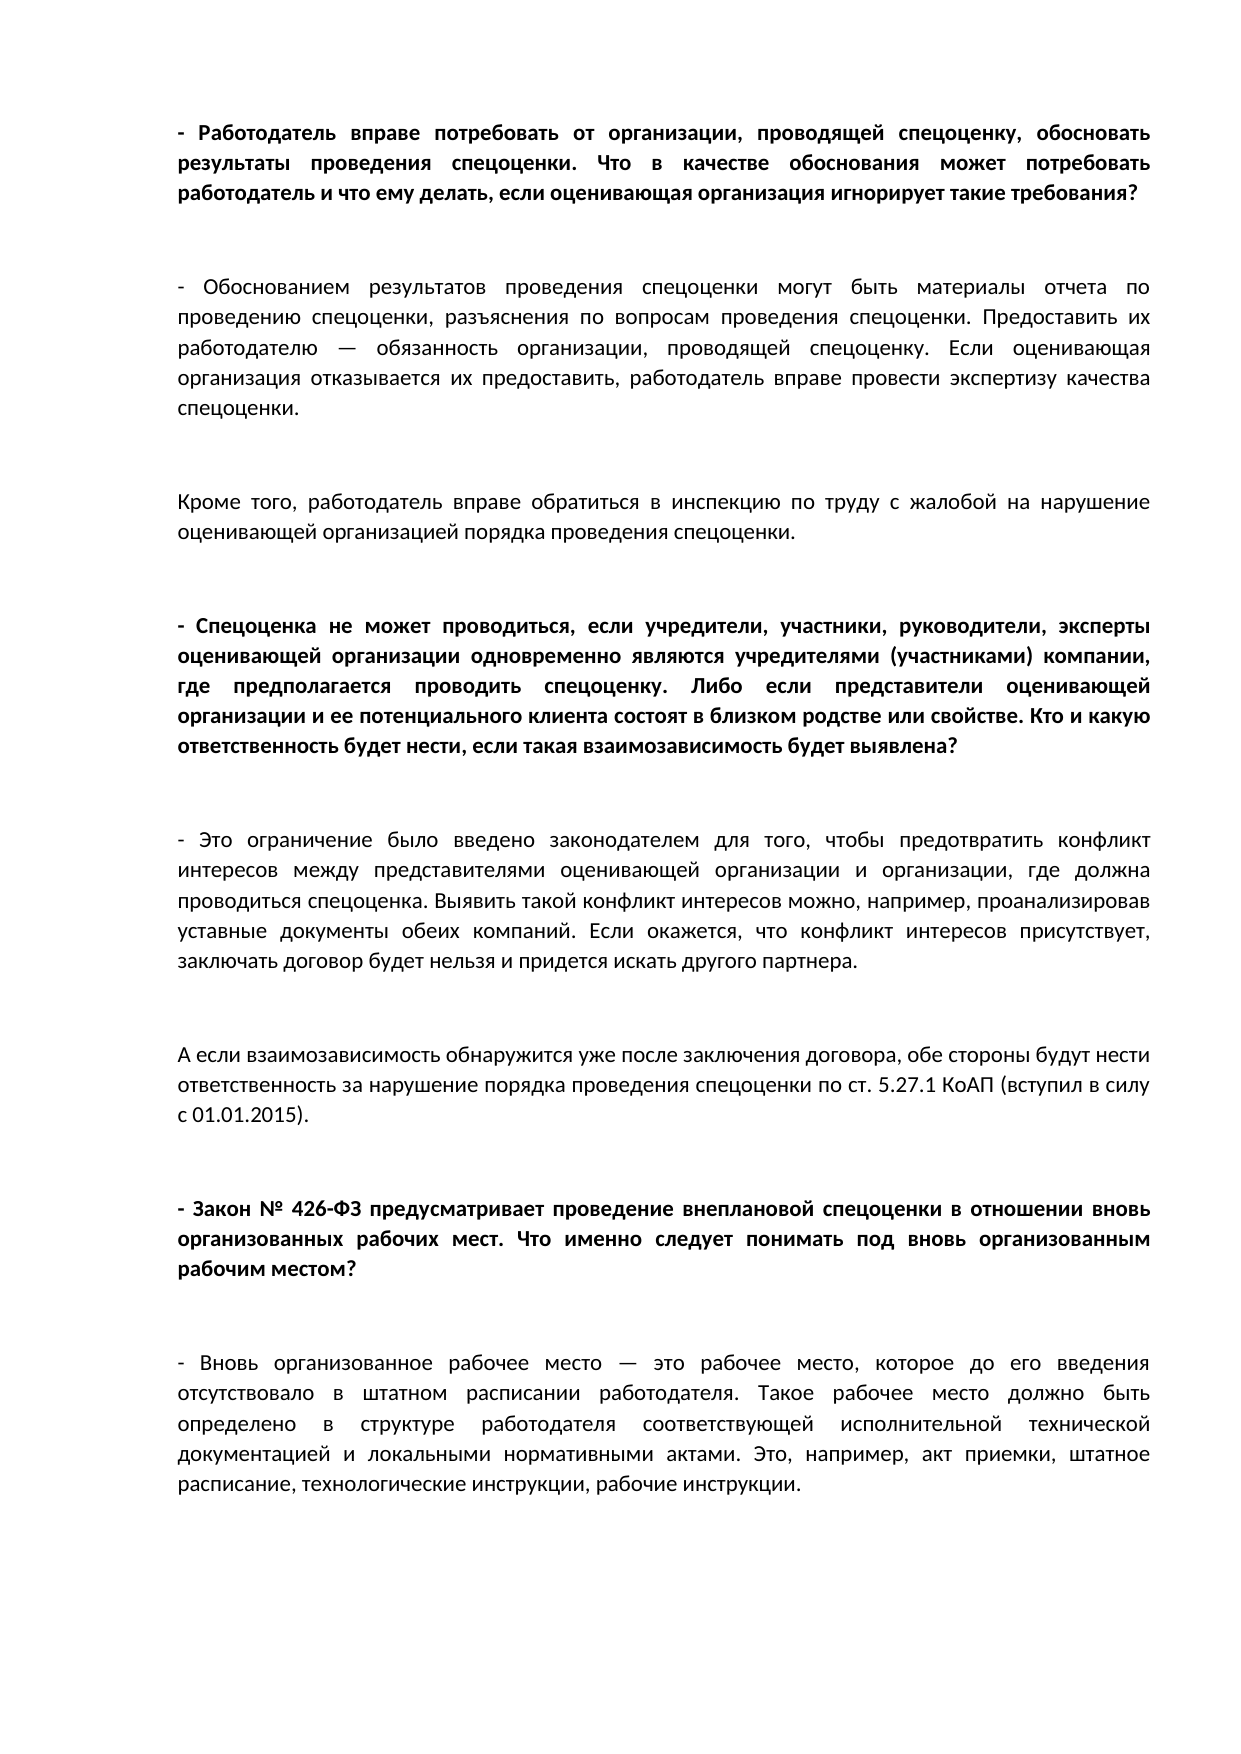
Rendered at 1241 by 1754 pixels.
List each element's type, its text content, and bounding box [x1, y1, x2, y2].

text - Работодатель вправе потребовать от организации, проводящей спецоценку, обосновать результаты проведения спецоценки. Что в качестве обоснования может потребовать работодатель и что ему делать, если оценивающая организация игнорирует такие требования? [177, 118, 1152, 207]
text - Это ограничение было введено законодателем для того, чтобы предотвратить конфликт интересов между представителями оценивающей организации и организации, где должна проводиться спецоценка. Выявить такой конфликт интересов можно, например, проанализировав уставные документы обеих компаний. Если окажется, что конфликт интересов присутствует, заключать договор будет нельзя и придется искать другого партнера. [177, 825, 1152, 974]
text - Закон № 426-ФЗ предусматривает проведение внеплановой спецоценки в отношении вновь организованных рабочих мест. Что именно следует понимать под вновь организованным рабочим местом? [177, 1194, 1152, 1283]
text Кроме того, работодатель вправе обратиться в инспекцию по труду с жалобой на нарушение оценивающей организацией порядка проведения спецоценки. [177, 487, 1152, 545]
text - Обоснованием результатов проведения спецоценки могут быть материалы отчета по проведению спецоценки, разъяснения по вопросам проведения спецоценки. Предоставить их работодателю — обязанность организации, проводящей спецоценку. Если оценивающая организация отказывается их предоставить, работодатель вправе провести экспертизу качества спецоценки. [177, 272, 1152, 421]
text - Спецоценка не может проводиться, если учредители, участники, руководители, эксперты оценивающей организации одновременно являются учредителями (участниками) компании, где предполагается проводить спецоценку. Либо если представители оценивающей организации и ее потенциального клиента состоят в близком родстве или свойстве. Кто и какую ответственность будет нести, если такая взаимозависимость будет выявлена? [177, 611, 1152, 760]
text А если взаимозависимость обнаружится уже после заключения договора, обе стороны будут нести ответственность за нарушение порядка проведения спецоценки по ст. 5.27.1 КоАП (вступил в силу с 01.01.2015). [177, 1040, 1152, 1128]
text - Вновь организованное рабочее место — это рабочее место, которое до его введения отсутствовало в штатном расписании работодателя. Такое рабочее место должно быть определено в структуре работодателя соответствующей исполнительной технической документацией и локальными нормативными актами. Это, например, акт приемки, штатное расписание, технологические инструкции, рабочие инструкции. [177, 1348, 1152, 1497]
